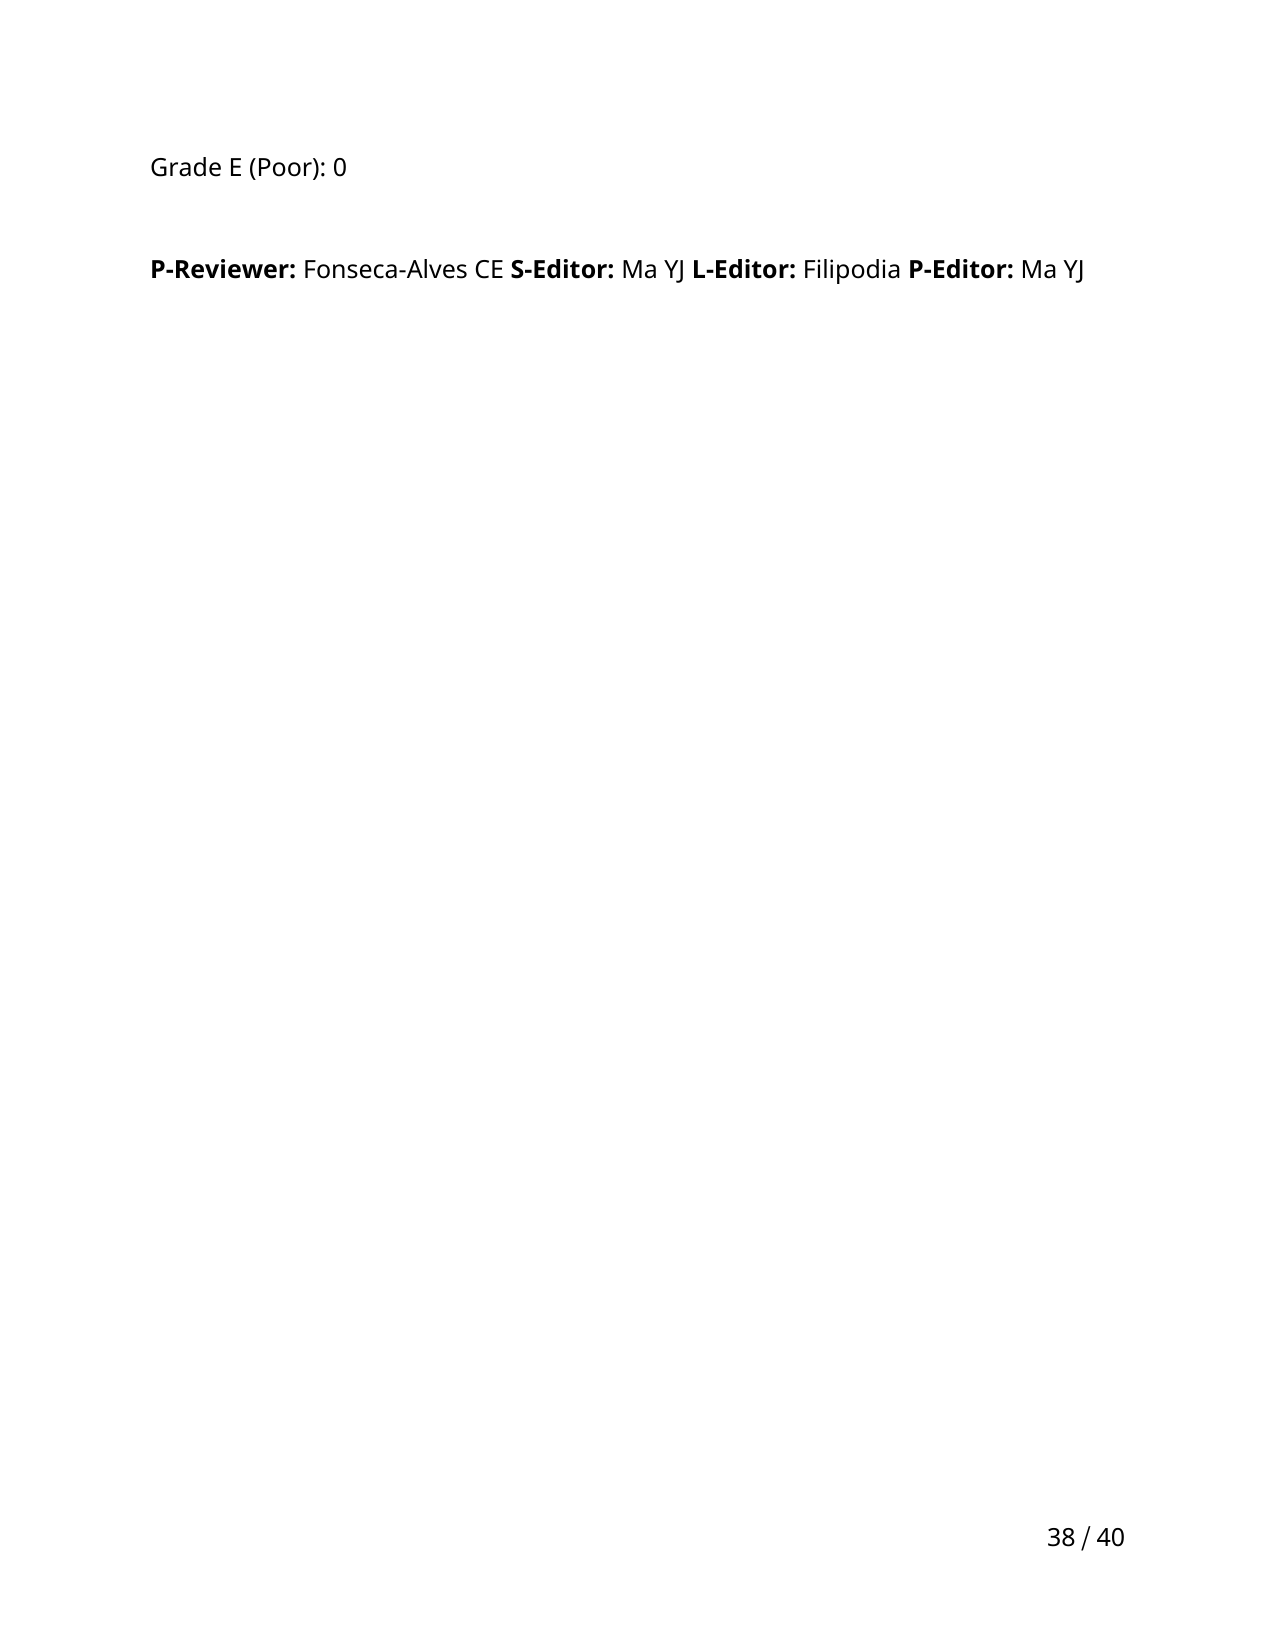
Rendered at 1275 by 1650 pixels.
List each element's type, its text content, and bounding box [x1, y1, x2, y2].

text P-Reviewer: Fonseca-Alves CE S-Editor: Ma YJ L-Editor: Filipodia P-Editor: Ma YJ [150, 252, 1125, 286]
text Grade E (Poor): 0 [150, 150, 1125, 184]
